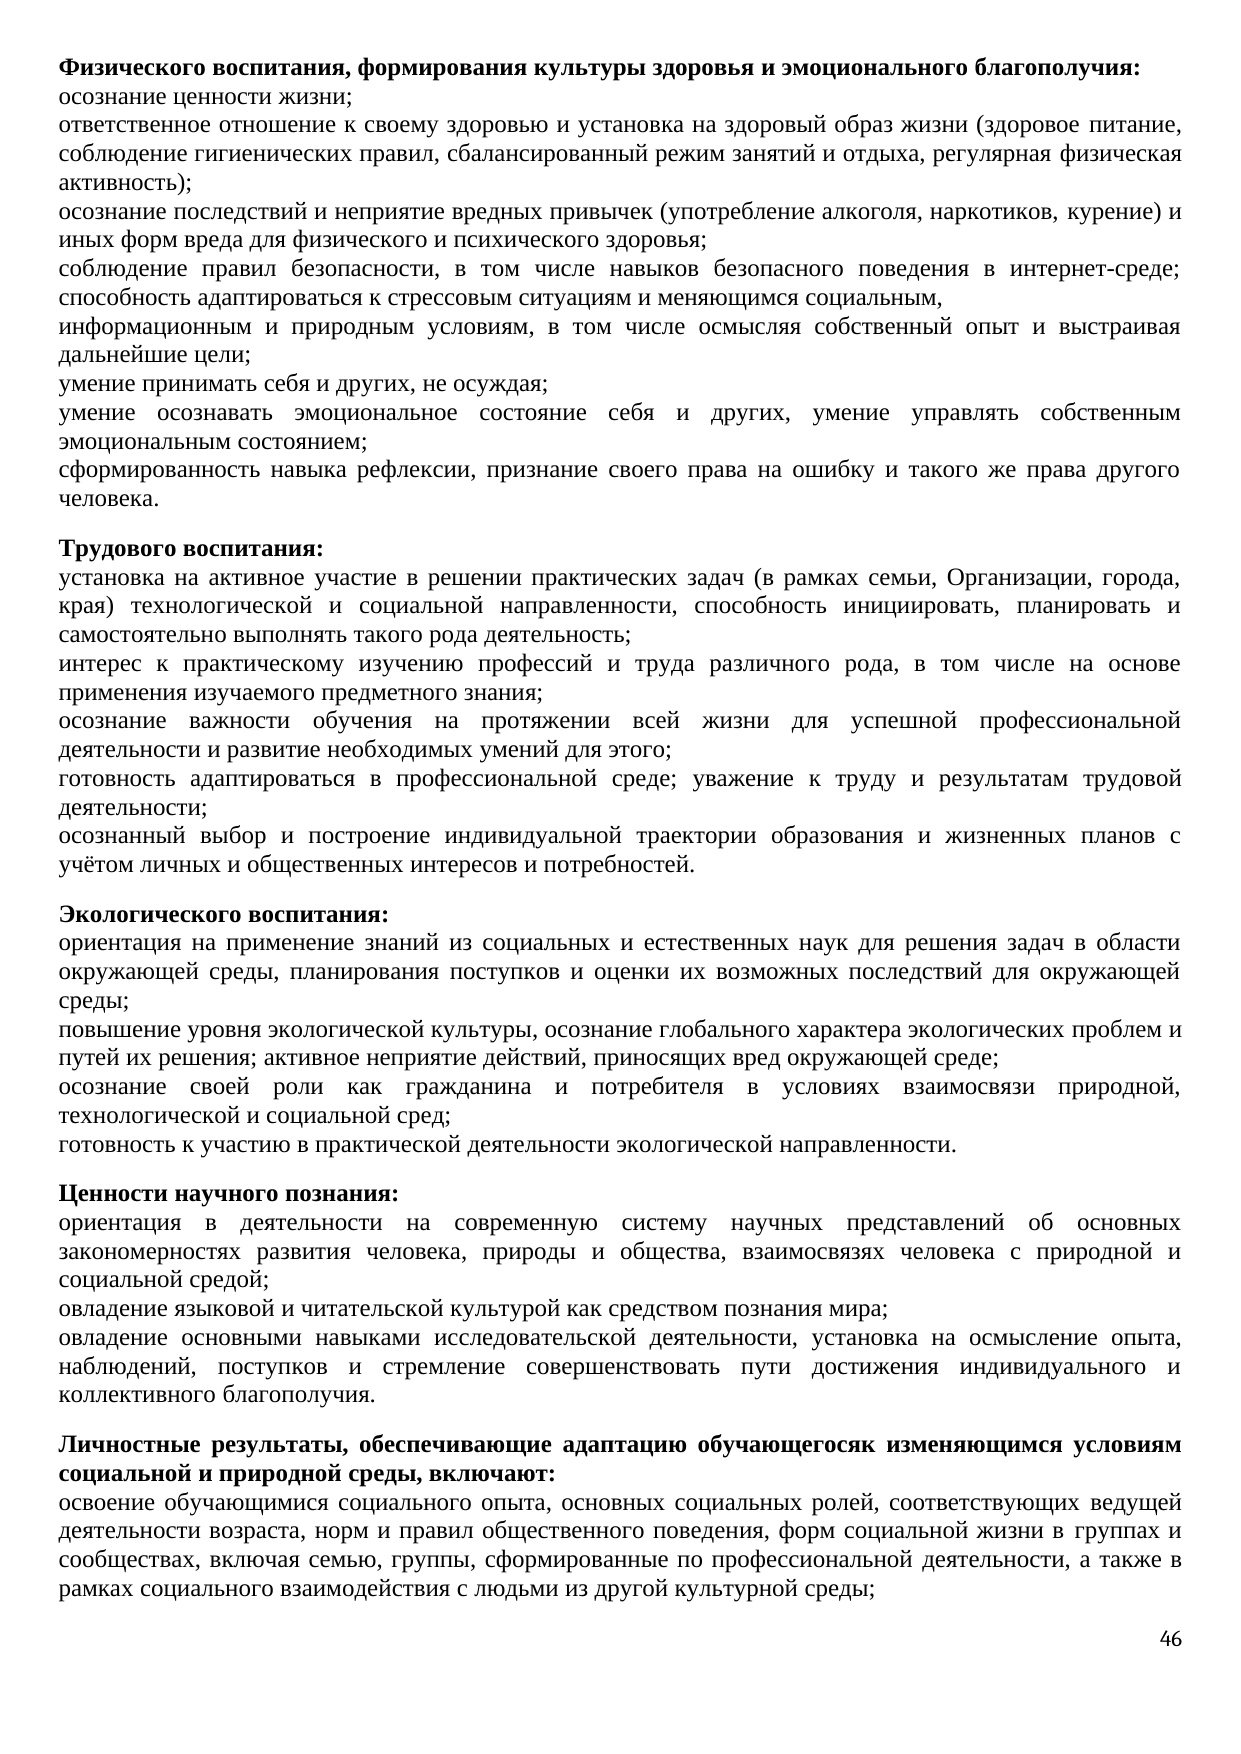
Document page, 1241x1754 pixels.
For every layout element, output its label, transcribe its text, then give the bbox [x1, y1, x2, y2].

text умение принимать себя и других, не осуждая; [58, 368, 1182, 397]
text сформированность навыка рефлексии, признание своего права на ошибку и такого же права другого человека. [58, 454, 1182, 512]
subtitle Трудового воспитания: [58, 533, 1182, 562]
text соблюдение правил безопасности, в том числе навыков безопасного поведения в интернет-среде; способность адаптироваться к стрессовым ситуациям и меняющимся социальным, [58, 253, 1182, 311]
text овладение основными навыками исследовательской деятельности, установка на осмысление опыта, наблюдений, поступков и стремление совершенствовать пути достижения индивидуального и коллективного благополучия. [58, 1322, 1182, 1408]
text ответственное отношение к своему здоровью и установка на здоровый образ жизни (здоровое питание, соблюдение гигиенических правил, сбалансированный режим занятий и отдыха, регулярная физическая активность); [58, 109, 1182, 196]
subtitle Ценности научного познания: [58, 1178, 1182, 1207]
text освоение обучающимися социального опыта, основных социальных ролей, соответствующих ведущей деятельности возраста, норм и правил общественного поведения, форм социальной жизни в группах и сообществах, включая семью, группы, сформированные по профессиональной деятельности, а также в рамках социального взаимодействия с людьми из другой культурной среды; [58, 1487, 1182, 1602]
text повышение уровня экологической культуры, осознание глобального характера экологических проблем и путей их решения; активное неприятие действий, приносящих вред окружающей среде; [58, 1014, 1182, 1071]
text осознание ценности жизни; [58, 81, 1182, 109]
text информационным и природным условиям, в том числе осмысляя собственный опыт и выстраивая дальнейшие цели; [58, 311, 1182, 368]
text осознанный выбор и построение индивидуальной траектории образования и жизненных планов с учётом личных и общественных интересов и потребностей. [58, 820, 1182, 878]
text осознание своей роли как гражданина и потребителя в условиях взаимосвязи природной, технологической и социальной сред; [58, 1071, 1182, 1129]
subtitle Экологического воспитания: [58, 899, 1182, 927]
text установка на активное участие в решении практических задач (в рамках семьи, Организации, города, края) технологической и социальной направленности, способность инициировать, планировать и самостоятельно выполнять такого рода деятельность; [58, 562, 1182, 648]
text овладение языковой и читательской культурой как средством познания мира; [58, 1293, 1182, 1322]
text готовность к участию в практической деятельности экологической направленности. [58, 1129, 1182, 1157]
text умение осознавать эмоциональное состояние себя и других, умение управлять собственным эмоциональным состоянием; [58, 397, 1182, 454]
text осознание последствий и неприятие вредных привычек (употребление алкоголя, наркотиков, курение) и иных форм вреда для физического и психического здоровья; [58, 196, 1182, 253]
text интерес к практическому изучению профессий и труда различного рода, в том числе на основе применения изучаемого предметного знания; [58, 648, 1182, 705]
subtitle Физического воспитания, формирования культуры здоровья и эмоционального благополучия: [58, 52, 1182, 81]
subtitle Личностные результаты, обеспечивающие адаптацию обучающегосяк изменяющимся условиям социальной и природной среды, включают: [58, 1429, 1182, 1487]
text осознание важности обучения на протяжении всей жизни для успешной профессиональной деятельности и развитие необходимых умений для этого; [58, 705, 1182, 763]
text ориентация в деятельности на современную систему научных представлений об основных закономерностях развития человека, природы и общества, взаимосвязях человека с природной и социальной средой; [58, 1207, 1182, 1293]
text ориентация на применение знаний из социальных и естественных наук для решения задач в области окружающей среды, планирования поступков и оценки их возможных последствий для окружающей среды; [58, 927, 1182, 1014]
text готовность адаптироваться в профессиональной среде; уважение к труду и результатам трудовой деятельности; [58, 763, 1182, 820]
